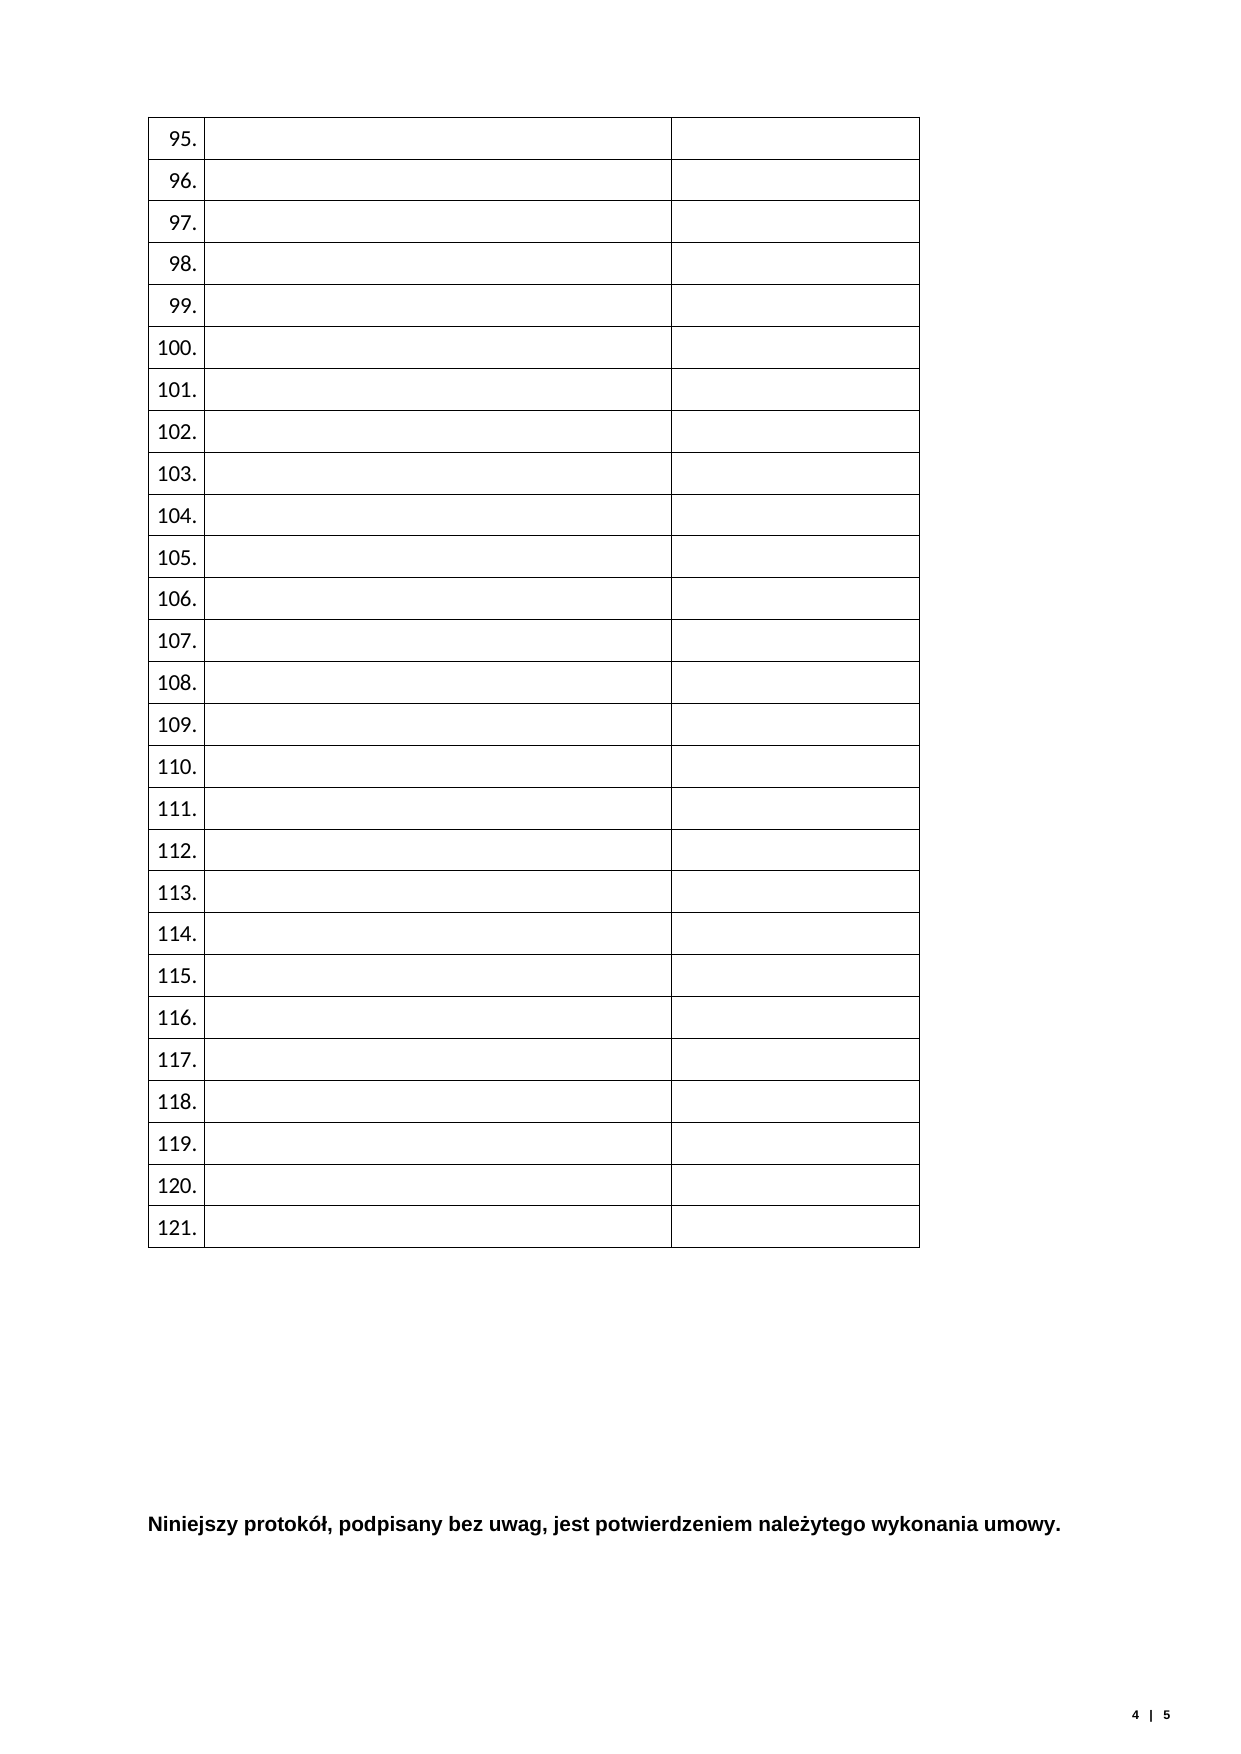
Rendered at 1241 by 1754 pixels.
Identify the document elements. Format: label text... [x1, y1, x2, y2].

table_cell [205, 578, 671, 619]
table_cell [205, 369, 671, 410]
table_cell 107. [149, 620, 204, 661]
table_cell [672, 201, 919, 242]
table_cell 95. [149, 118, 204, 158]
table_cell [205, 118, 671, 158]
table_cell [672, 578, 919, 619]
table_cell [205, 495, 671, 535]
table_cell 117. [149, 1039, 204, 1080]
table_cell 106. [149, 578, 204, 619]
table_cell 118. [149, 1081, 204, 1122]
table_cell [205, 1039, 671, 1080]
table_cell 110. [149, 746, 204, 787]
table_cell [205, 746, 671, 787]
table_cell [205, 1165, 671, 1205]
table_cell [672, 1081, 919, 1122]
table_cell [205, 327, 671, 368]
table_cell [205, 201, 671, 242]
table_cell [672, 1123, 919, 1163]
table_cell 101. [149, 369, 204, 410]
table_cell 115. [149, 955, 204, 996]
table_cell 108. [149, 662, 204, 703]
table_cell 100. [149, 327, 204, 368]
table_cell [672, 620, 919, 661]
table_cell [205, 788, 671, 828]
table_cell [672, 788, 919, 828]
table_cell 116. [149, 997, 204, 1038]
table_cell [672, 160, 919, 200]
table_cell [205, 997, 671, 1038]
table_cell 97. [149, 201, 204, 242]
table_cell [205, 662, 671, 703]
table_cell [205, 871, 671, 912]
table_cell 114. [149, 913, 204, 954]
table_cell [672, 1165, 919, 1205]
table_cell [205, 955, 671, 996]
table_cell [672, 704, 919, 745]
table_cell [672, 746, 919, 787]
table_cell [672, 997, 919, 1038]
table_cell [672, 1039, 919, 1080]
table_cell [205, 536, 671, 577]
table_cell [672, 285, 919, 326]
table_cell [205, 704, 671, 745]
table_cell 109. [149, 704, 204, 745]
table_cell 103. [149, 453, 204, 493]
table_cell 121. [149, 1206, 204, 1247]
table_cell 112. [149, 830, 204, 870]
table_cell [672, 1206, 919, 1247]
table_cell [672, 955, 919, 996]
table_cell [672, 453, 919, 493]
table_cell [672, 369, 919, 410]
table_cell 113. [149, 871, 204, 912]
table_cell [205, 913, 671, 954]
table_cell 111. [149, 788, 204, 828]
table_cell [205, 620, 671, 661]
table_cell [672, 243, 919, 284]
table_cell [672, 536, 919, 577]
table_cell [672, 662, 919, 703]
table_cell 105. [149, 536, 204, 577]
table_cell [672, 913, 919, 954]
table_cell [205, 1081, 671, 1122]
table_cell 104. [149, 495, 204, 535]
table_cell [205, 243, 671, 284]
text Niniejszy protokół, podpisany bez uwag, jest potwierdzeniem należytego wykonania umowy. [148, 1512, 1093, 1536]
table_cell [205, 1123, 671, 1163]
table_cell [205, 453, 671, 493]
table_cell [672, 495, 919, 535]
table_cell 119. [149, 1123, 204, 1163]
table_cell 98. [149, 243, 204, 284]
table_cell [205, 830, 671, 870]
table_cell 99. [149, 285, 204, 326]
table_cell [672, 327, 919, 368]
table_cell 96. [149, 160, 204, 200]
table_cell 102. [149, 411, 204, 452]
table_cell [205, 285, 671, 326]
table_cell [205, 411, 671, 452]
table_cell [205, 160, 671, 200]
table_cell 120. [149, 1165, 204, 1205]
table_cell [672, 871, 919, 912]
table_cell [672, 411, 919, 452]
table_cell [672, 118, 919, 158]
table_cell [205, 1206, 671, 1247]
table_cell [672, 830, 919, 870]
